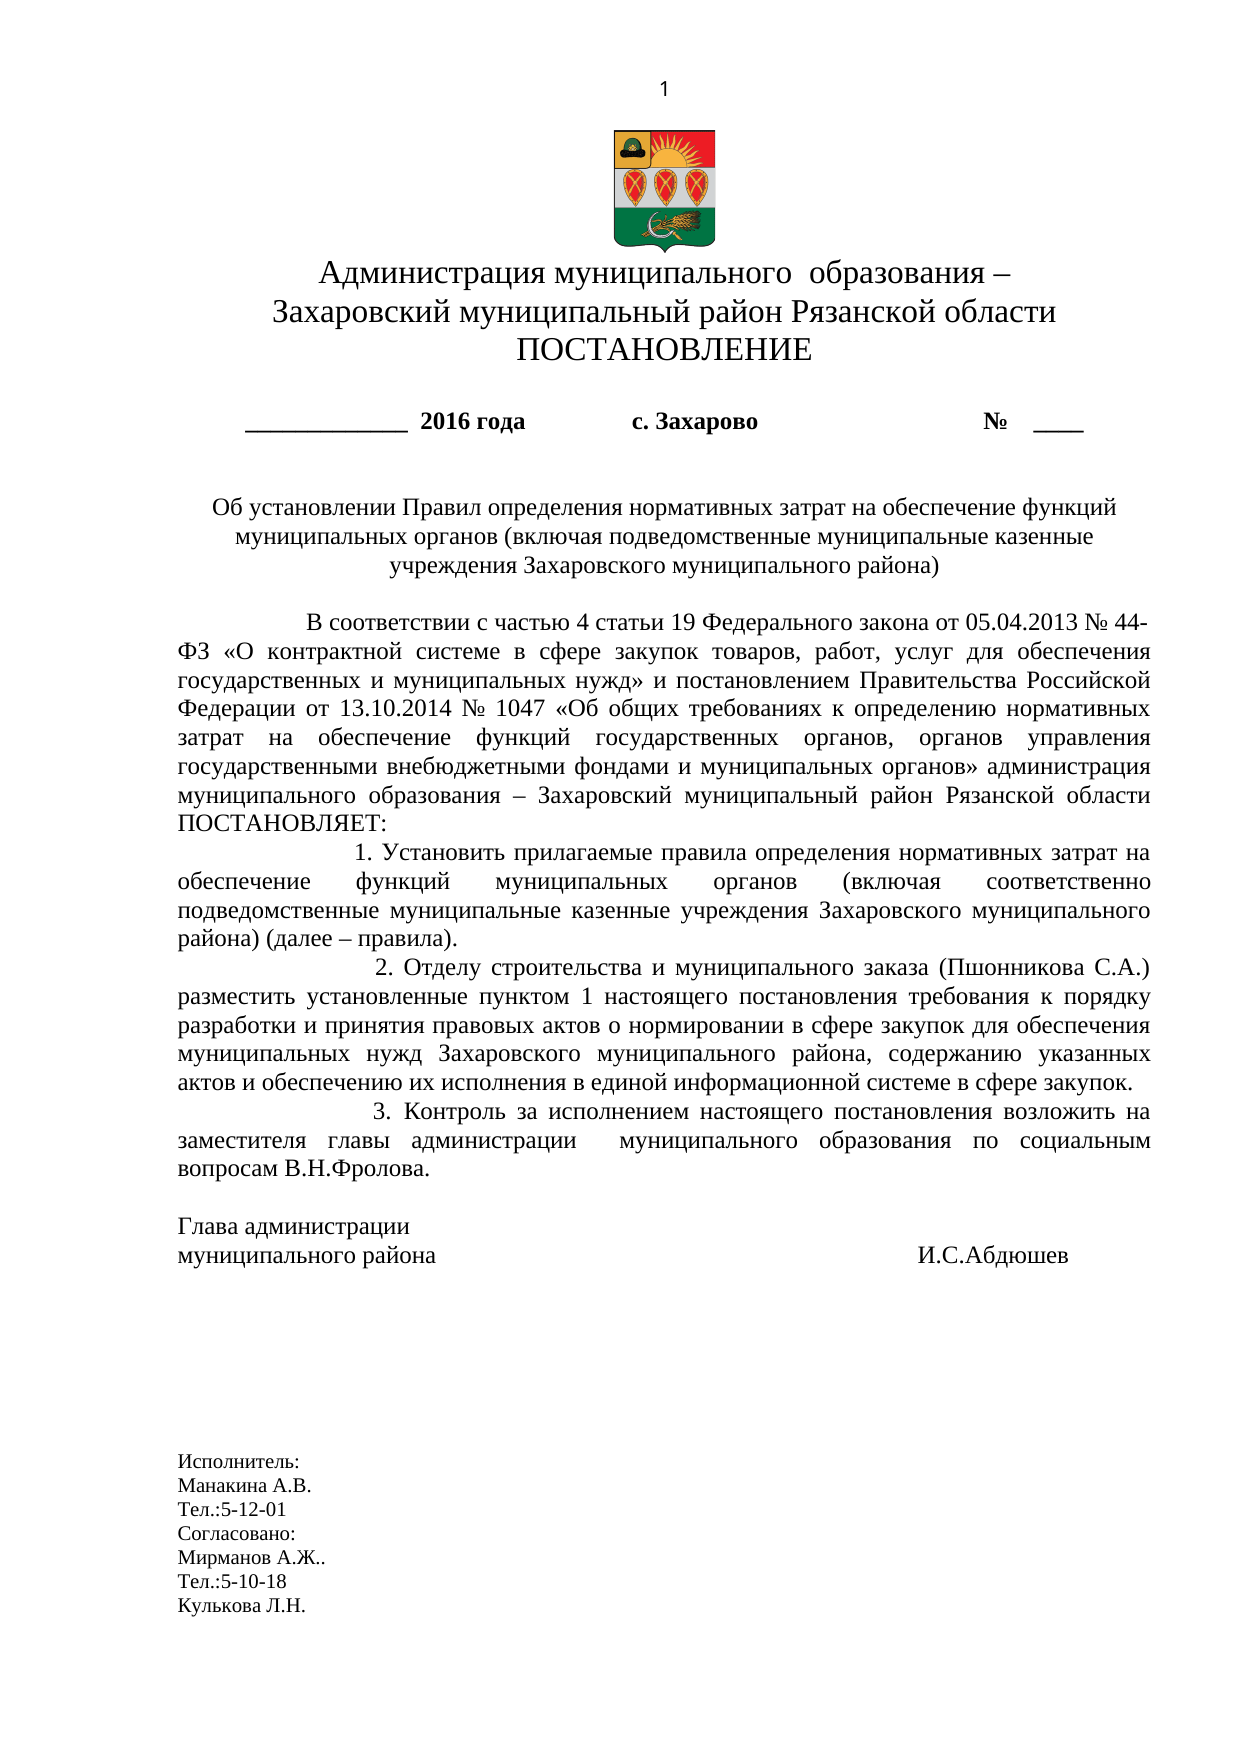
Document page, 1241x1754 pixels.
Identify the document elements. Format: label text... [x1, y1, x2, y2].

text 2. Отделу строительства и муниципального заказа (Пшонникова С.А.) разместить установленные пунктом 1 настоящего постановления требования к порядку разработки и принятия правовых актов о нормировании в сфере закупок для обеспечения муниципальных нужд Захаровского муниципального района, содержанию указанных актов и обеспечению их исполнения в единой информационной системе в сфере закупок. [177, 952, 1152, 1096]
picture [613, 130, 716, 253]
text ПОСТАНОВЛЕНИЕ [177, 329, 1152, 368]
text 1. Установить прилагаемые правила определения нормативных затрат на обеспечение функций муниципальных органов (включая соответственно подведомственные муниципальные казенные учреждения Захаровского муниципального района) (далее – правила). [177, 837, 1152, 952]
text 3. Контроль за исполнением настоящего постановления возложить на заместителя главы администрации муниципального образования по социальным вопросам В.Н.Фролова. [177, 1096, 1152, 1182]
text Захаровский муниципальный район Рязанской области [177, 291, 1152, 329]
text В соответствии с частью 4 статьи 19 Федерального закона от 05.04.2013 № 44-ФЗ «О контрактной системе в сфере закупок товаров, работ, услуг для обеспечения государственных и муниципальных нужд» и постановлением Правительства Российской Федерации от 13.10.2014 № 1047 «Об общих требованиях к определению нормативных затрат на обеспечение функций государственных органов, органов управления государственными внебюджетными фондами и муниципальных органов» администрация муниципального образования – Захаровский муниципальный район Рязанской области ПОСТАНОВЛЯЕТ: [177, 607, 1152, 837]
text Исполнитель: [177, 1449, 1152, 1473]
text _____________ 2016 года с. Захарово № ____ [177, 406, 1152, 435]
text Администрация муниципального образования – [177, 253, 1152, 291]
text Кулькова Л.Н. [177, 1593, 1152, 1617]
text Об установлении Правил определения нормативных затрат на обеспечение функций муниципальных органов (включая подведомственные муниципальные казенные учреждения Захаровского муниципального района) [177, 492, 1152, 578]
text муниципального района И.С.Абдюшев [177, 1240, 1152, 1268]
text Глава администрации [177, 1211, 1152, 1240]
text Тел.:5-12-01 [177, 1497, 1152, 1521]
text Тел.:5-10-18 [177, 1569, 1152, 1593]
text Согласовано: [177, 1521, 1152, 1545]
text Мирманов А.Ж.. [177, 1545, 1152, 1569]
text Манакина А.В. [177, 1473, 1152, 1497]
